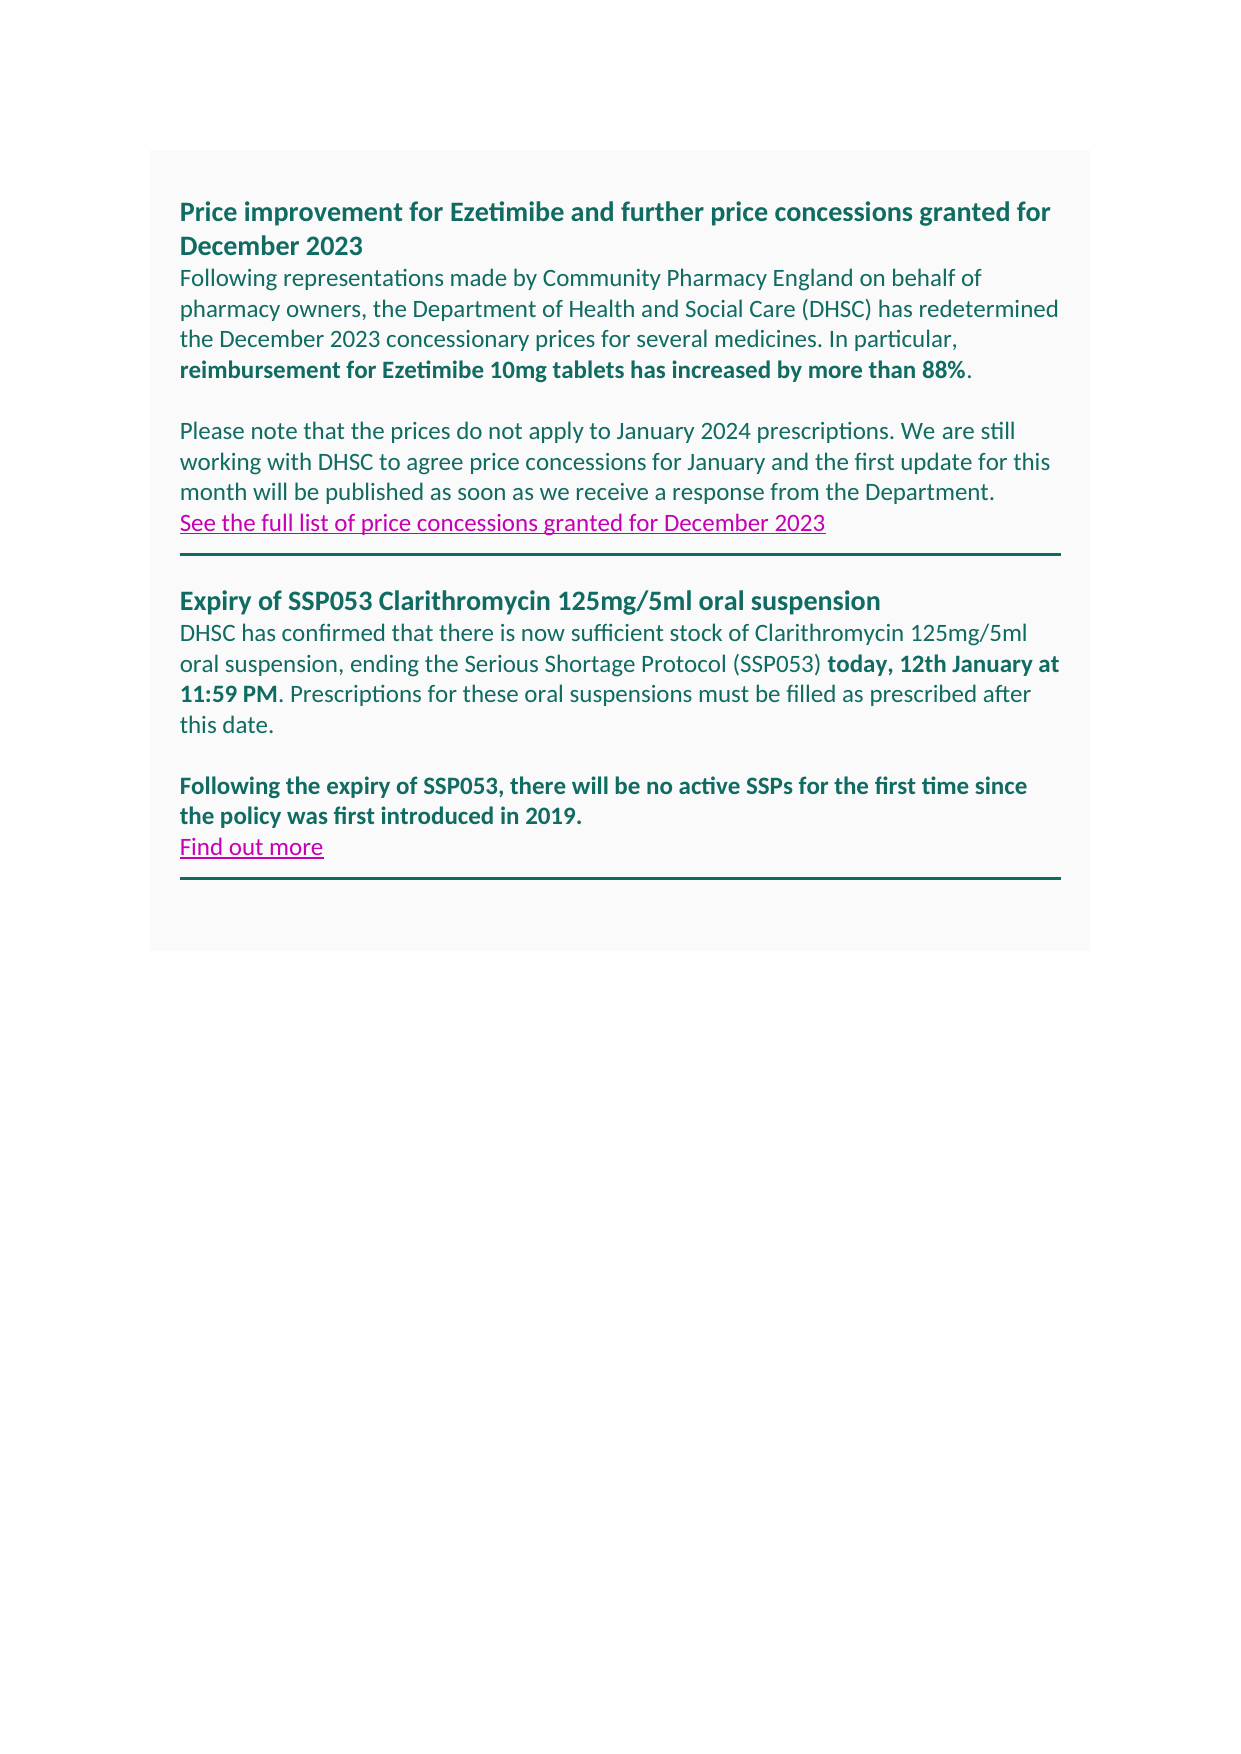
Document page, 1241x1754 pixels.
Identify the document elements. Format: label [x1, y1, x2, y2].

table_header [150, 150, 1090, 951]
